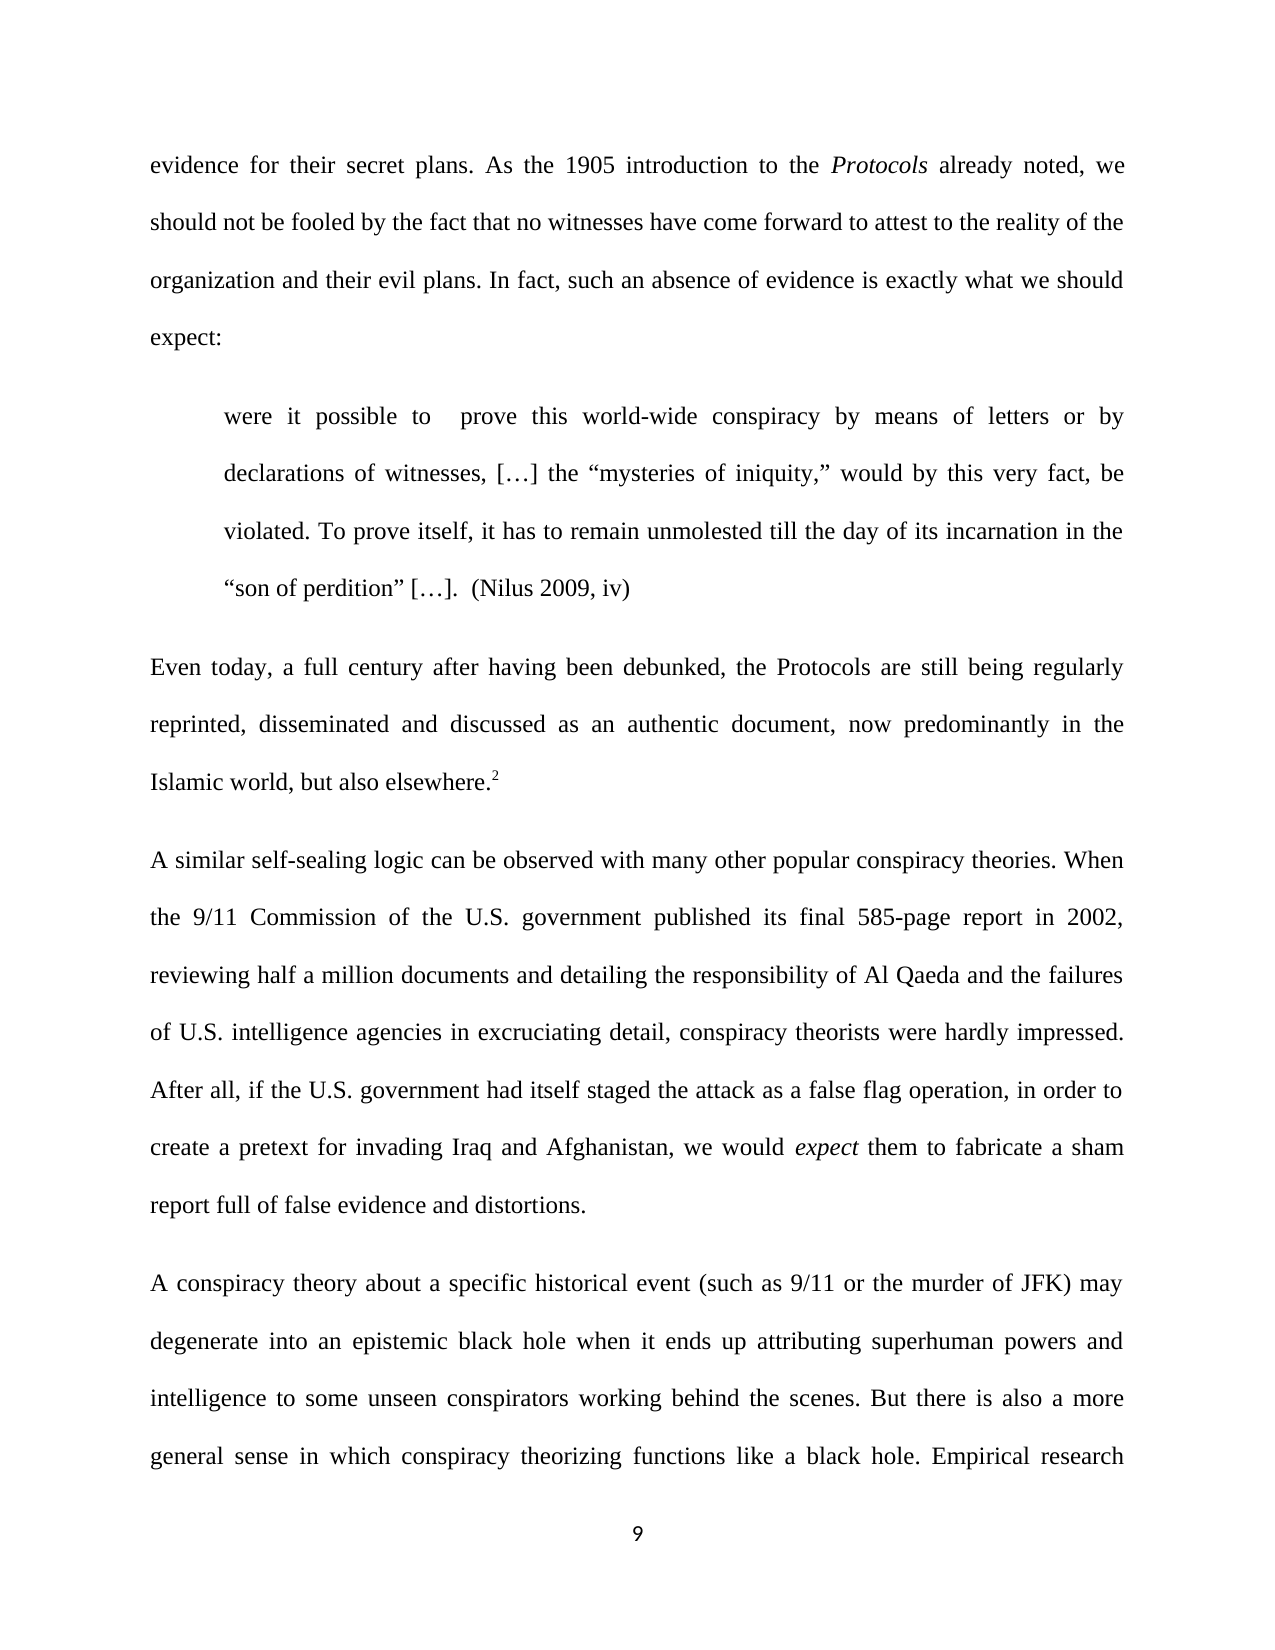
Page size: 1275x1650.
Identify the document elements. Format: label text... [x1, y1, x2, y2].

text A similar self-sealing logic can be observed with many other popular conspiracy theories. When the 9/11 Commission of the U.S. government published its final 585-page report in 2002, reviewing half a million documents and detailing the responsibility of Al Qaeda and the failures of U.S. intelligence agencies in excruciating detail, conspiracy theorists were hardly impressed. After all, if the U.S. government had itself staged the attack as a false flag operation, in order to create a pretext for invading Iraq and Afghanistan, we would expect them to fabricate a sham report full of false evidence and distortions. [150, 845, 1125, 1219]
text Even today, a full century after having been debunked, the Protocols are still being regularly reprinted, disseminated and discussed as an authentic document, now predominantly in the Islamic world, but also elsewhere. [150, 652, 1125, 795]
text were it possible to prove this world-wide conspiracy by means of letters or by declarations of witnesses, […] the “mysteries of iniquity,” would by this very fact, be violated. To prove itself, it has to remain unmolested till the day of its incarnation in the “son of perdition” […]. (Nilus 2009, iv) [224, 401, 1125, 602]
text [150, 150, 1125, 351]
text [150, 1268, 1125, 1469]
